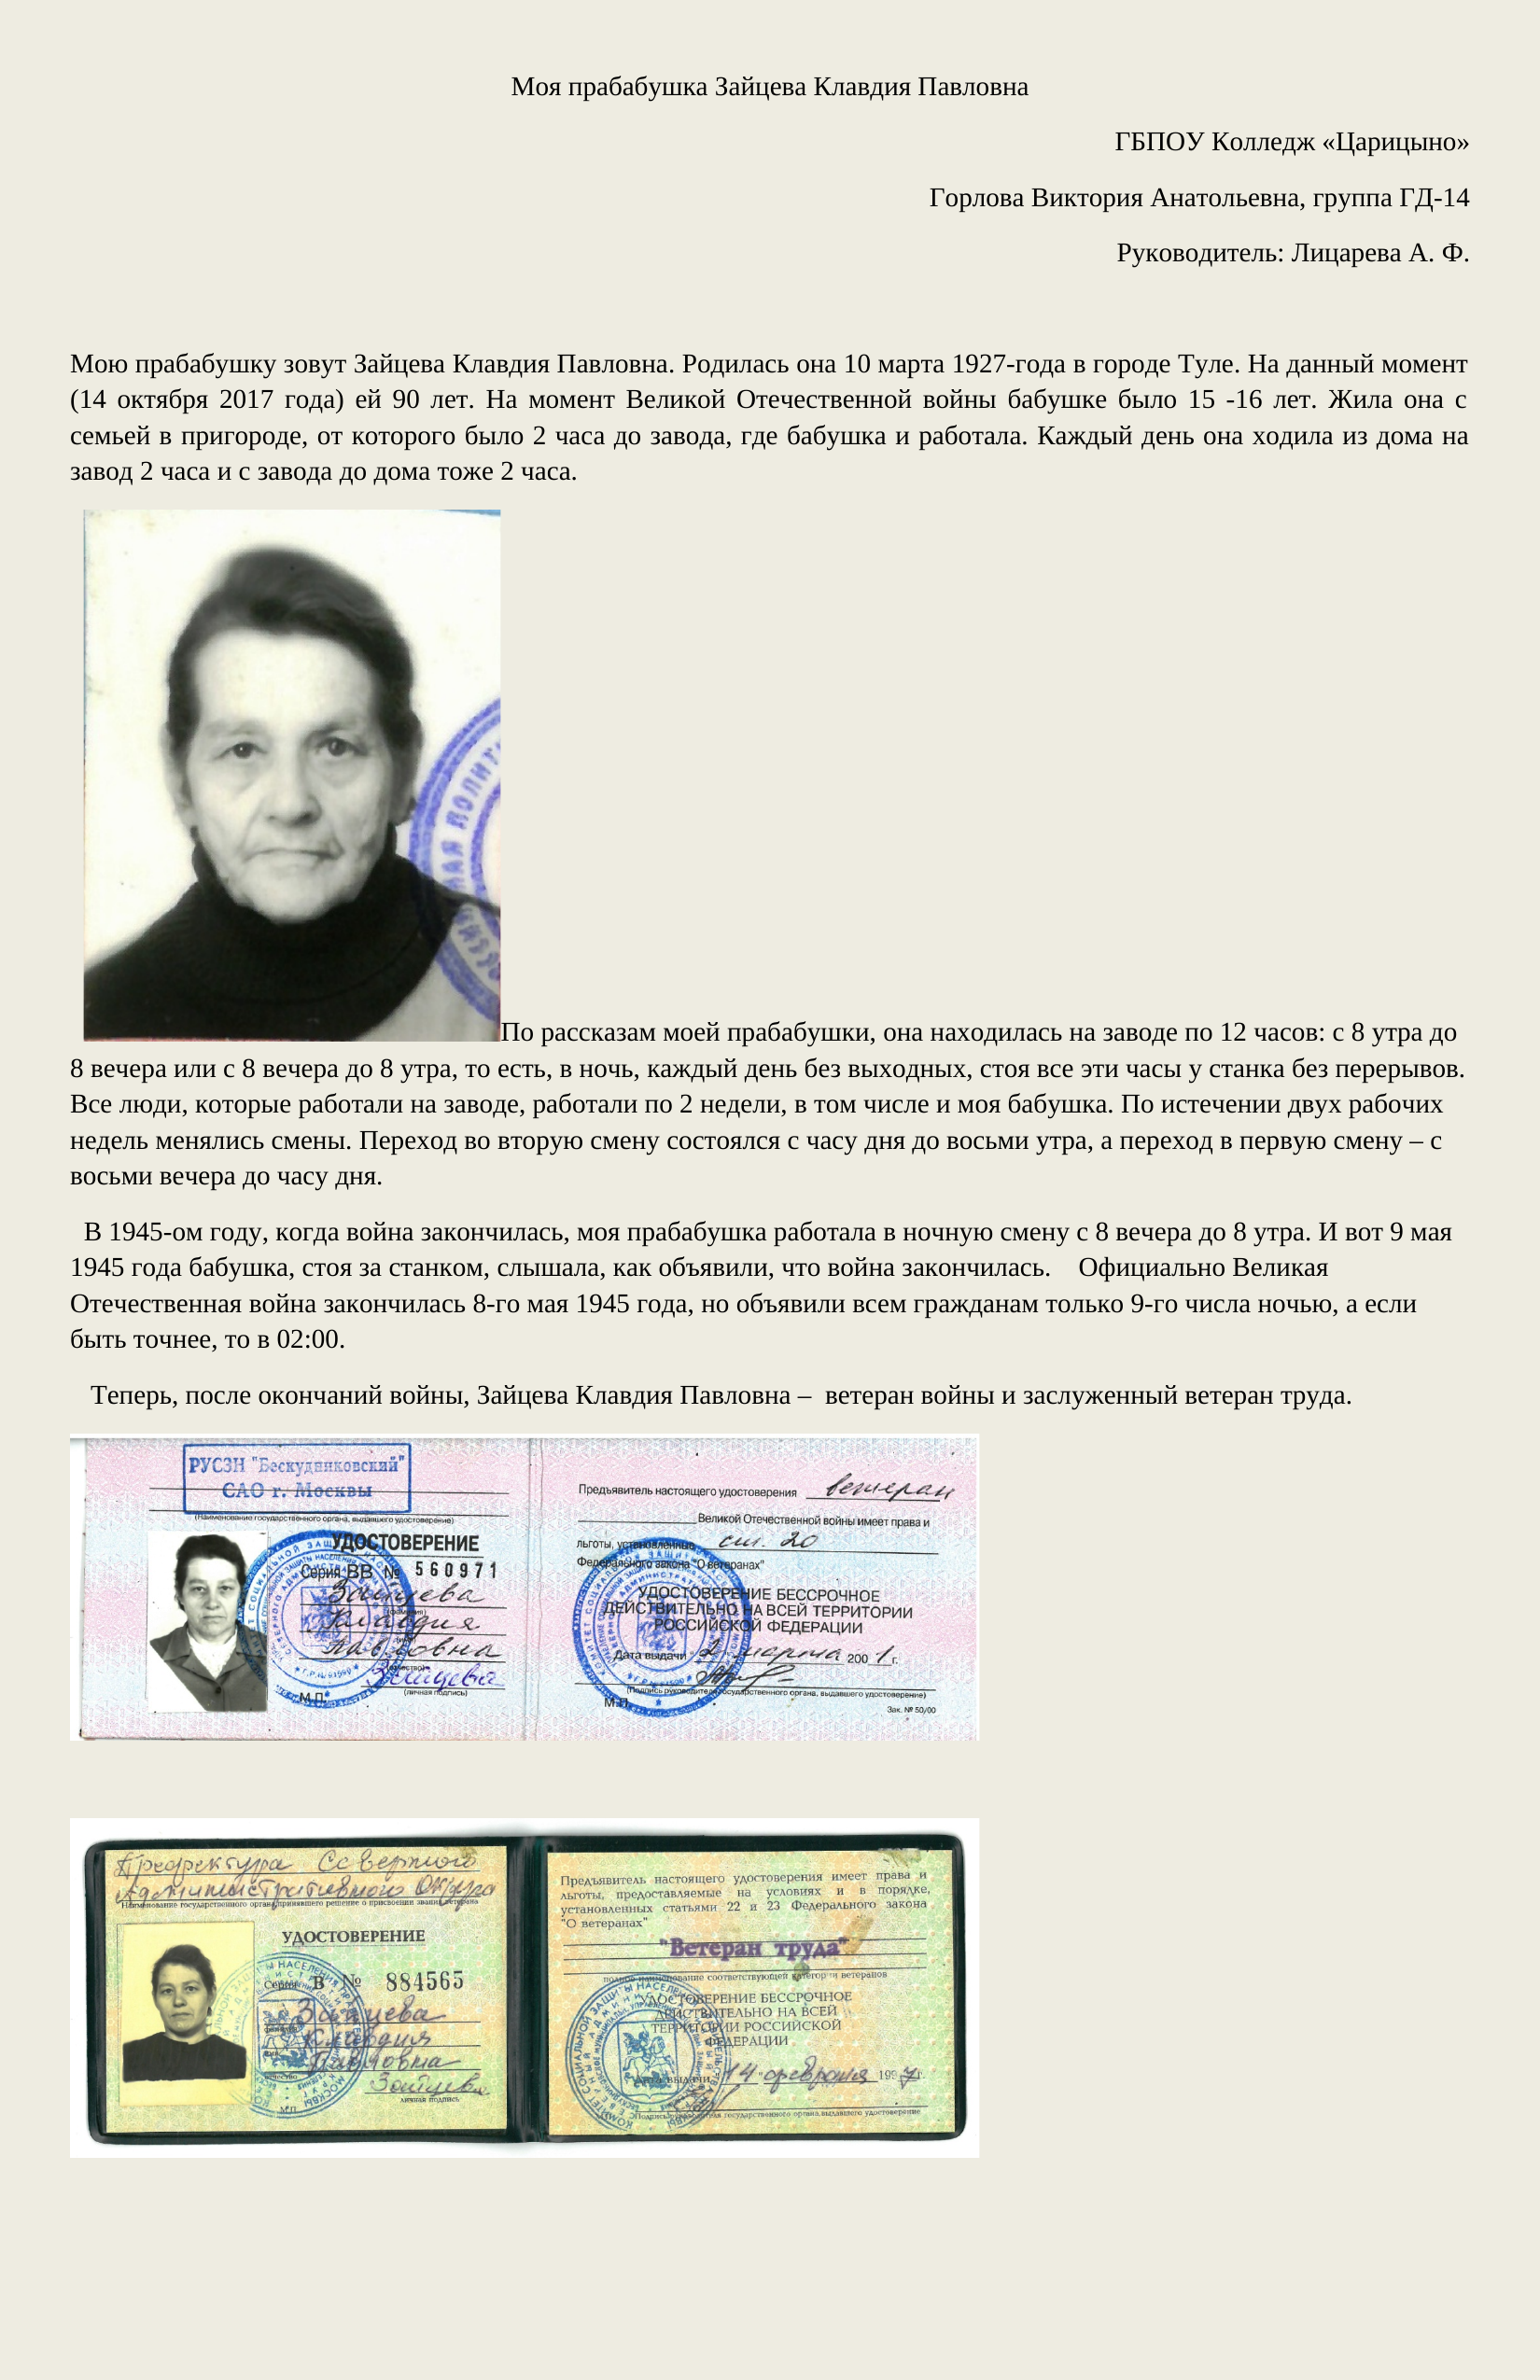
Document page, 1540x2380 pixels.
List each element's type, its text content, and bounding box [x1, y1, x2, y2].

text Горлова Виктория Анатольевна, группа ГД-14 [70, 181, 1470, 212]
text По рассказам моей прабабушки, она находилась на заводе по 12 часов: с 8 утра до 8 вечера или с 8 вечера до 8 утра, то есть, в ночь, каждый день без выходных, стоя все эти часы у станка без перерывов. Все люди, которые работали на заводе, работали по 2 недели, в том числе и моя бабушка. По истечении двух рабочих недель менялись смены. Переход во вторую смену состоялся с часу дня до восьми утра, а переход в первую смену – с восьми вечера до часу дня. [70, 511, 1470, 1191]
text Мою прабабушку зовут Зайцева Клавдия Павловна. Родилась она 10 марта 1927-года в городе Туле. На данный момент (14 октября 2017 года) ей 90 лет. На момент Великой Отечественной войны бабушке было 15 -16 лет. Жила она с семьей в пригороде, от которого было 2 часа до завода, где бабушка и работала. Каждый день она ходила из дома на завод 2 часа и с завода до дома тоже 2 часа. [70, 347, 1470, 486]
text Теперь, после окончаний войны, Зайцева Клавдия Павловна – ветеран войны и заслуженный ветеран труда. [70, 1379, 1470, 1409]
picture [70, 1818, 980, 2158]
text Руководитель: Лицарева А. Ф. [70, 236, 1470, 268]
text ГБПОУ Колледж «Царицыно» [70, 125, 1470, 157]
picture [83, 510, 501, 1042]
text В 1945-ом году, когда война закончилась, моя прабабушка работала в ночную смену с 8 вечера до 8 утра. И вот 9 мая 1945 года бабушка, стоя за станком, слышала, как объявили, что война закончилась. Официально Великая Отечественная война закончилась 8-го мая 1945 года, но объявили всем гражданам только 9-го числа ночью, а если быть точнее, то в 02:00. [70, 1215, 1470, 1354]
text Моя прабабушка Зайцева Клавдия Павловна [70, 70, 1470, 101]
picture [70, 1434, 980, 1741]
